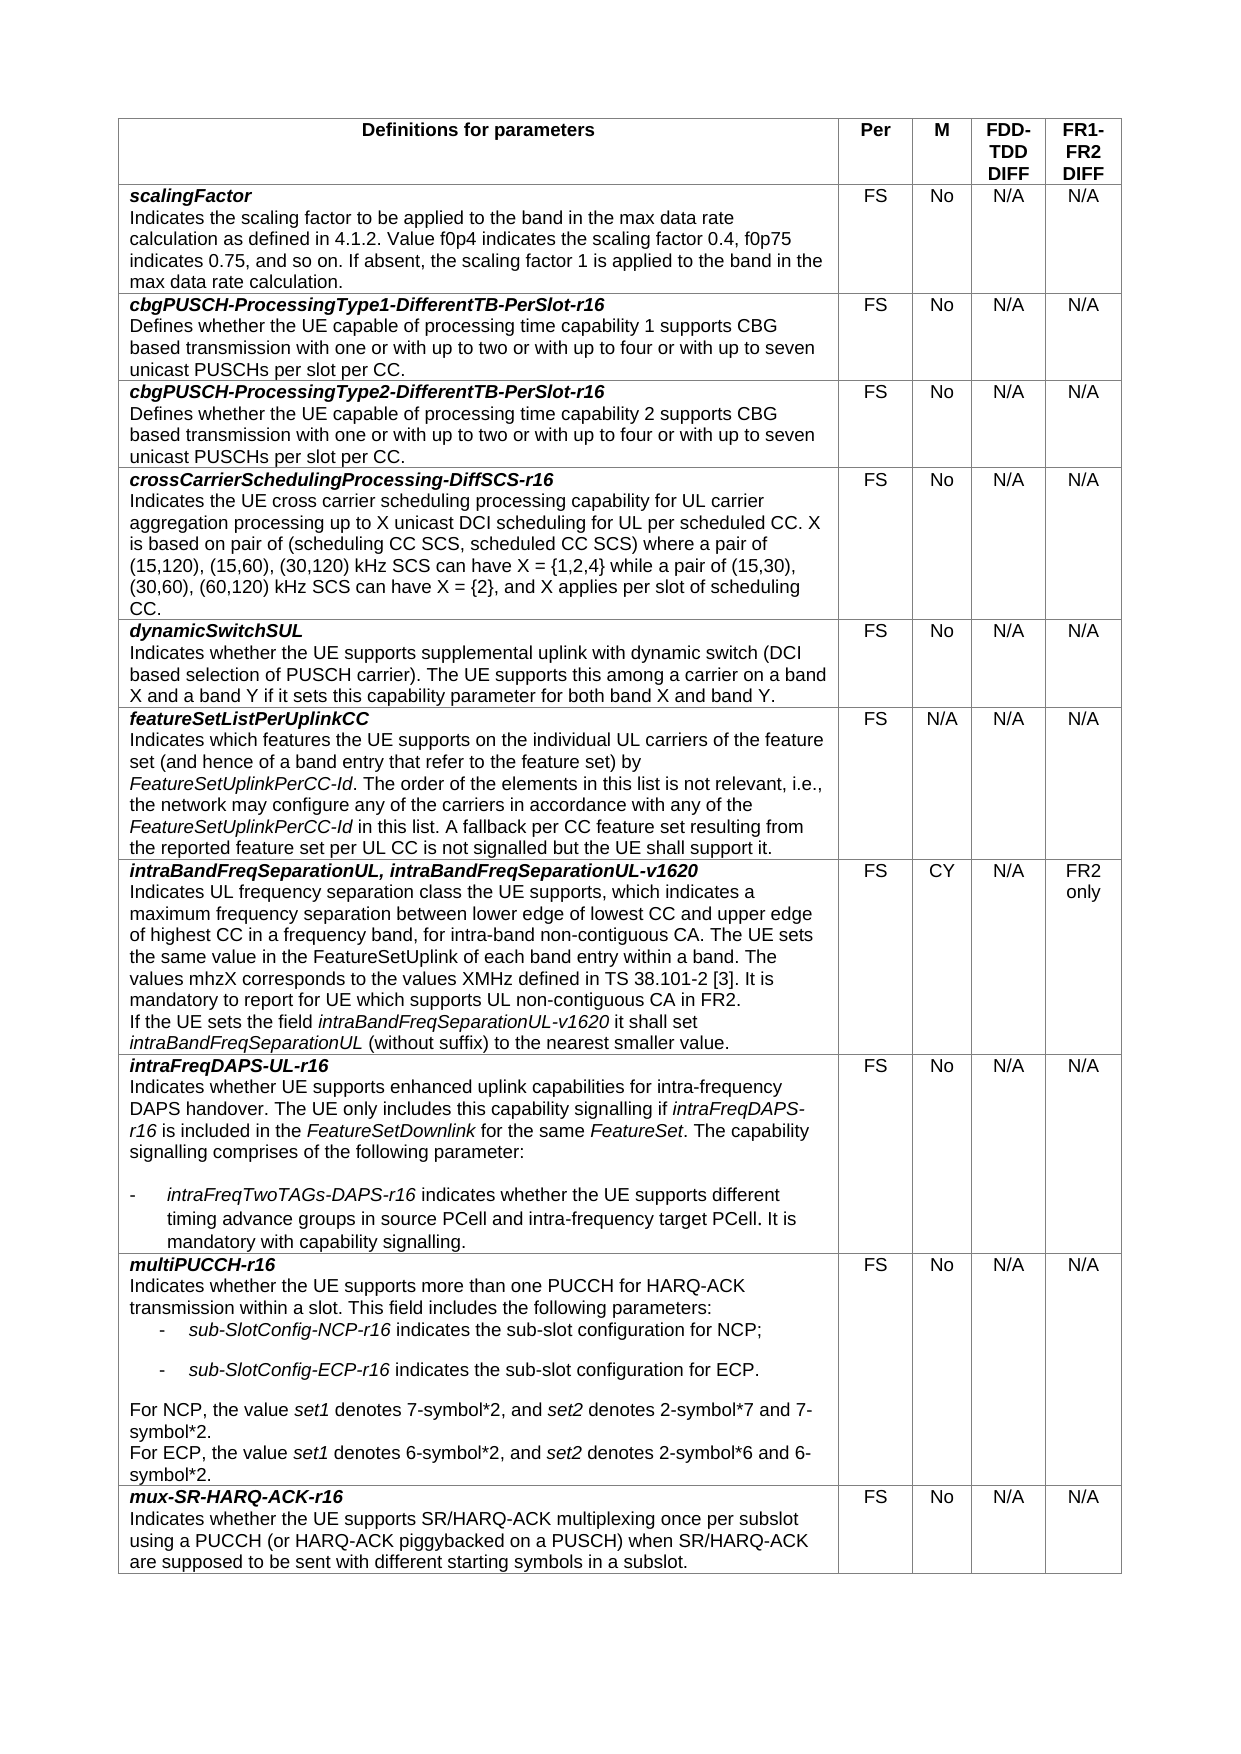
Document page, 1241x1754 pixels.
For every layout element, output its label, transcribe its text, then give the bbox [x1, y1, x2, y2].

table_cell N/A [972, 468, 1045, 619]
table_cell N/A [972, 708, 1045, 858]
table_header Per [839, 119, 912, 184]
table_cell No [913, 1486, 971, 1573]
table_cell FS [839, 620, 912, 707]
table_cell No [913, 294, 971, 380]
table_cell N/A [972, 381, 1045, 467]
table_cell N/A [1046, 468, 1121, 619]
table_cell No [913, 468, 971, 619]
table_cell FS [839, 708, 912, 858]
table_cell FS [839, 468, 912, 619]
table_cell N/A [972, 1486, 1045, 1573]
table_cell No [913, 620, 971, 707]
table_header FDD-TDD DIFF [972, 119, 1045, 184]
table_cell dynamicSwitchSUL Indicates whether the UE supports supplemental uplink with dynamic switch (DCI based selection of PUSCH carrier). The UE supports this among a carrier on a band X and a band Y if it sets this capability parameter for both band X and band Y. [119, 620, 838, 707]
table_cell intraBandFreqSeparationUL, intraBandFreqSeparationUL-v1620 Indicates UL frequency separation class the UE supports, which indicates a maximum frequency separation between lower edge of lowest CC and upper edge of highest CC in a frequency band, for intra-band non-contiguous CA. The UE sets the same value in the FeatureSetUplink of each band entry within a band. The values mhzX corresponds to the values XMHz defined in TS 38.101-2 [3]. It is mandatory to report for UE which supports UL non-contiguous CA in FR2. If the UE sets the field intraBandFreqSeparationUL-v1620 it shall set intraBandFreqSeparationUL (without suffix) to the nearest smaller value. [119, 860, 838, 1054]
table_cell N/A [972, 185, 1045, 293]
table_cell N/A [1046, 1254, 1121, 1485]
table_header Definitions for parameters [119, 119, 838, 184]
table_cell N/A [972, 1254, 1045, 1485]
table_cell N/A [972, 294, 1045, 380]
table_header M [913, 119, 971, 184]
table_cell FR2 only [1046, 860, 1121, 1054]
table_cell No [913, 1254, 971, 1485]
table_cell cbgPUSCH-ProcessingType1-DifferentTB-PerSlot-r16 Defines whether the UE capable of processing time capability 1 supports CBG based transmission with one or with up to two or with up to four or with up to seven unicast PUSCHs per slot per CC. [119, 294, 838, 380]
table_cell No [913, 185, 971, 293]
table_cell featureSetListPerUplinkCC Indicates which features the UE supports on the individual UL carriers of the feature set (and hence of a band entry that refer to the feature set) by FeatureSetUplinkPerCC-Id. The order of the elements in this list is not relevant, i.e., the network may configure any of the carriers in accordance with any of the FeatureSetUplinkPerCC-Id in this list. A fallback per CC feature set resulting from the reported feature set per UL CC is not signalled but the UE shall support it. [119, 708, 838, 858]
table_cell N/A [1046, 1486, 1121, 1573]
table_cell intraFreqDAPS-UL-r16 Indicates whether UE supports enhanced uplink capabilities for intra-frequency DAPS handover. The UE only includes this capability signalling if intraFreqDAPS-r16 is included in the FeatureSetDownlink for the same FeatureSet. The capability signalling comprises of the following parameter: - intraFreqTwoTAGs-DAPS-r16 indicates whether the UE supports different timing advance groups in source PCell and intra-frequency target PCell. It is mandatory with capability signalling. [119, 1055, 838, 1253]
table_cell CY [913, 860, 971, 1054]
table_cell FS [839, 1055, 912, 1253]
table_cell FS [839, 860, 912, 1054]
table_cell mux-SR-HARQ-ACK-r16 Indicates whether the UE supports SR/HARQ-ACK multiplexing once per subslot using a PUCCH (or HARQ-ACK piggybacked on a PUSCH) when SR/HARQ-ACK are supposed to be sent with different starting symbols in a subslot. [119, 1486, 838, 1573]
table_cell N/A [972, 1055, 1045, 1253]
table_cell N/A [1046, 620, 1121, 707]
table_cell cbgPUSCH-ProcessingType2-DifferentTB-PerSlot-r16 Defines whether the UE capable of processing time capability 2 supports CBG based transmission with one or with up to two or with up to four or with up to seven unicast PUSCHs per slot per CC. [119, 381, 838, 467]
table_cell FS [839, 1254, 912, 1485]
table_cell N/A [1046, 381, 1121, 467]
table_cell FS [839, 185, 912, 293]
table_cell N/A [1046, 185, 1121, 293]
table_header FR1-FR2 DIFF [1046, 119, 1121, 184]
table_cell crossCarrierSchedulingProcessing-DiffSCS-r16 Indicates the UE cross carrier scheduling processing capability for UL carrier aggregation processing up to X unicast DCI scheduling for UL per scheduled CC. X is based on pair of (scheduling CC SCS, scheduled CC SCS) where a pair of (15,120), (15,60), (30,120) kHz SCS can have X = {1,2,4} while a pair of (15,30), (30,60), (60,120) kHz SCS can have X = {2}, and X applies per slot of scheduling CC. [119, 468, 838, 619]
table_cell scalingFactor Indicates the scaling factor to be applied to the band in the max data rate calculation as defined in 4.1.2. Value f0p4 indicates the scaling factor 0.4, f0p75 indicates 0.75, and so on. If absent, the scaling factor 1 is applied to the band in the max data rate calculation. [119, 185, 838, 293]
table_cell N/A [972, 620, 1045, 707]
table_cell FS [839, 381, 912, 467]
table_cell N/A [913, 708, 971, 858]
table_cell N/A [972, 860, 1045, 1054]
table_cell multiPUCCH-r16 Indicates whether the UE supports more than one PUCCH for HARQ-ACK transmission within a slot. This field includes the following parameters: - sub-SlotConfig-NCP-r16 indicates the sub-slot configuration for NCP; - sub-SlotConfig-ECP-r16 indicates the sub-slot configuration for ECP. For NCP, the value set1 denotes 7-symbol*2, and set2 denotes 2-symbol*7 and 7-symbol*2. For ECP, the value set1 denotes 6-symbol*2, and set2 denotes 2-symbol*6 and 6-symbol*2. [119, 1254, 838, 1485]
table_cell N/A [1046, 1055, 1121, 1253]
table_cell N/A [1046, 708, 1121, 858]
table_cell No [913, 1055, 971, 1253]
table_cell FS [839, 294, 912, 380]
table_cell FS [839, 1486, 912, 1573]
table_cell No [913, 381, 971, 467]
table_cell N/A [1046, 294, 1121, 380]
